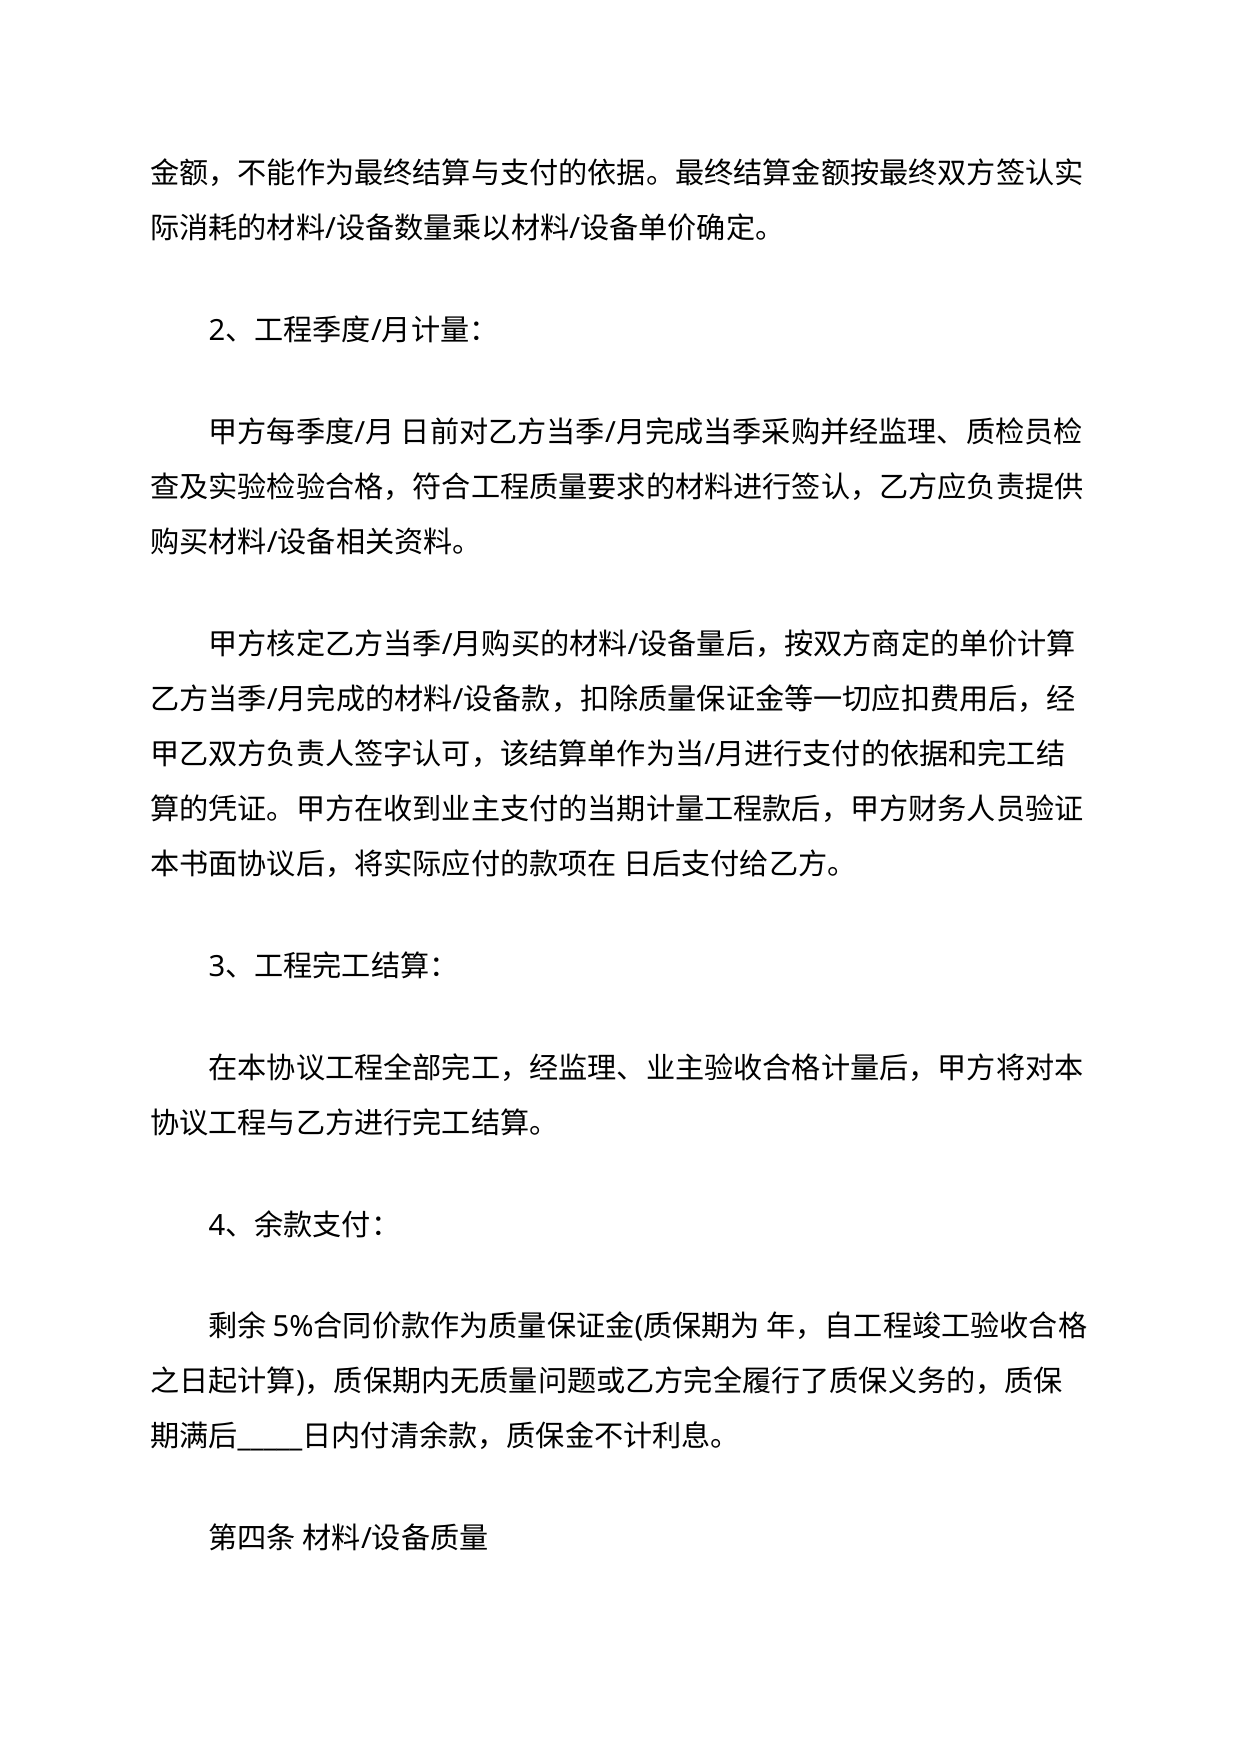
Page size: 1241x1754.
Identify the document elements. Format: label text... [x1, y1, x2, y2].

text 第四条 材料/设备质量 [150, 1515, 1090, 1557]
text 3、工程完工结算： [150, 942, 1090, 985]
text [150, 150, 1090, 247]
text 甲方核定乙方当季/月购买的材料/设备量后，按双方商定的单价计算乙方当季/月完成的材料/设备款，扣除质量保证金等一切应扣费用后，经甲乙双方负责人签字认可，该结算单作为当/月进行支付的依据和完工结算的凭证。甲方在收到业主支付的当期计量工程款后，甲方财务人员验证本书面协议后，将实际应付的款项在 日后支付给乙方。 [150, 621, 1090, 883]
text 在本协议工程全部完工，经监理、业主验收合格计量后，甲方将对本协议工程与乙方进行完工结算。 [150, 1044, 1090, 1142]
text 剩余5%合同价款作为质量保证金(质保期为 年，自工程竣工验收合格之日起计算)，质保期内无质量问题或乙方完全履行了质保义务的，质保期满后_____日内付清余款，质保金不计利息。 [150, 1303, 1090, 1455]
text 4、余款支付： [150, 1201, 1090, 1243]
text 2、工程季度/月计量： [150, 307, 1090, 349]
text 甲方每季度/月 日前对乙方当季/月完成当季采购并经监理、质检员检查及实验检验合格，符合工程质量要求的材料进行签认，乙方应负责提供购买材料/设备相关资料。 [150, 409, 1090, 561]
